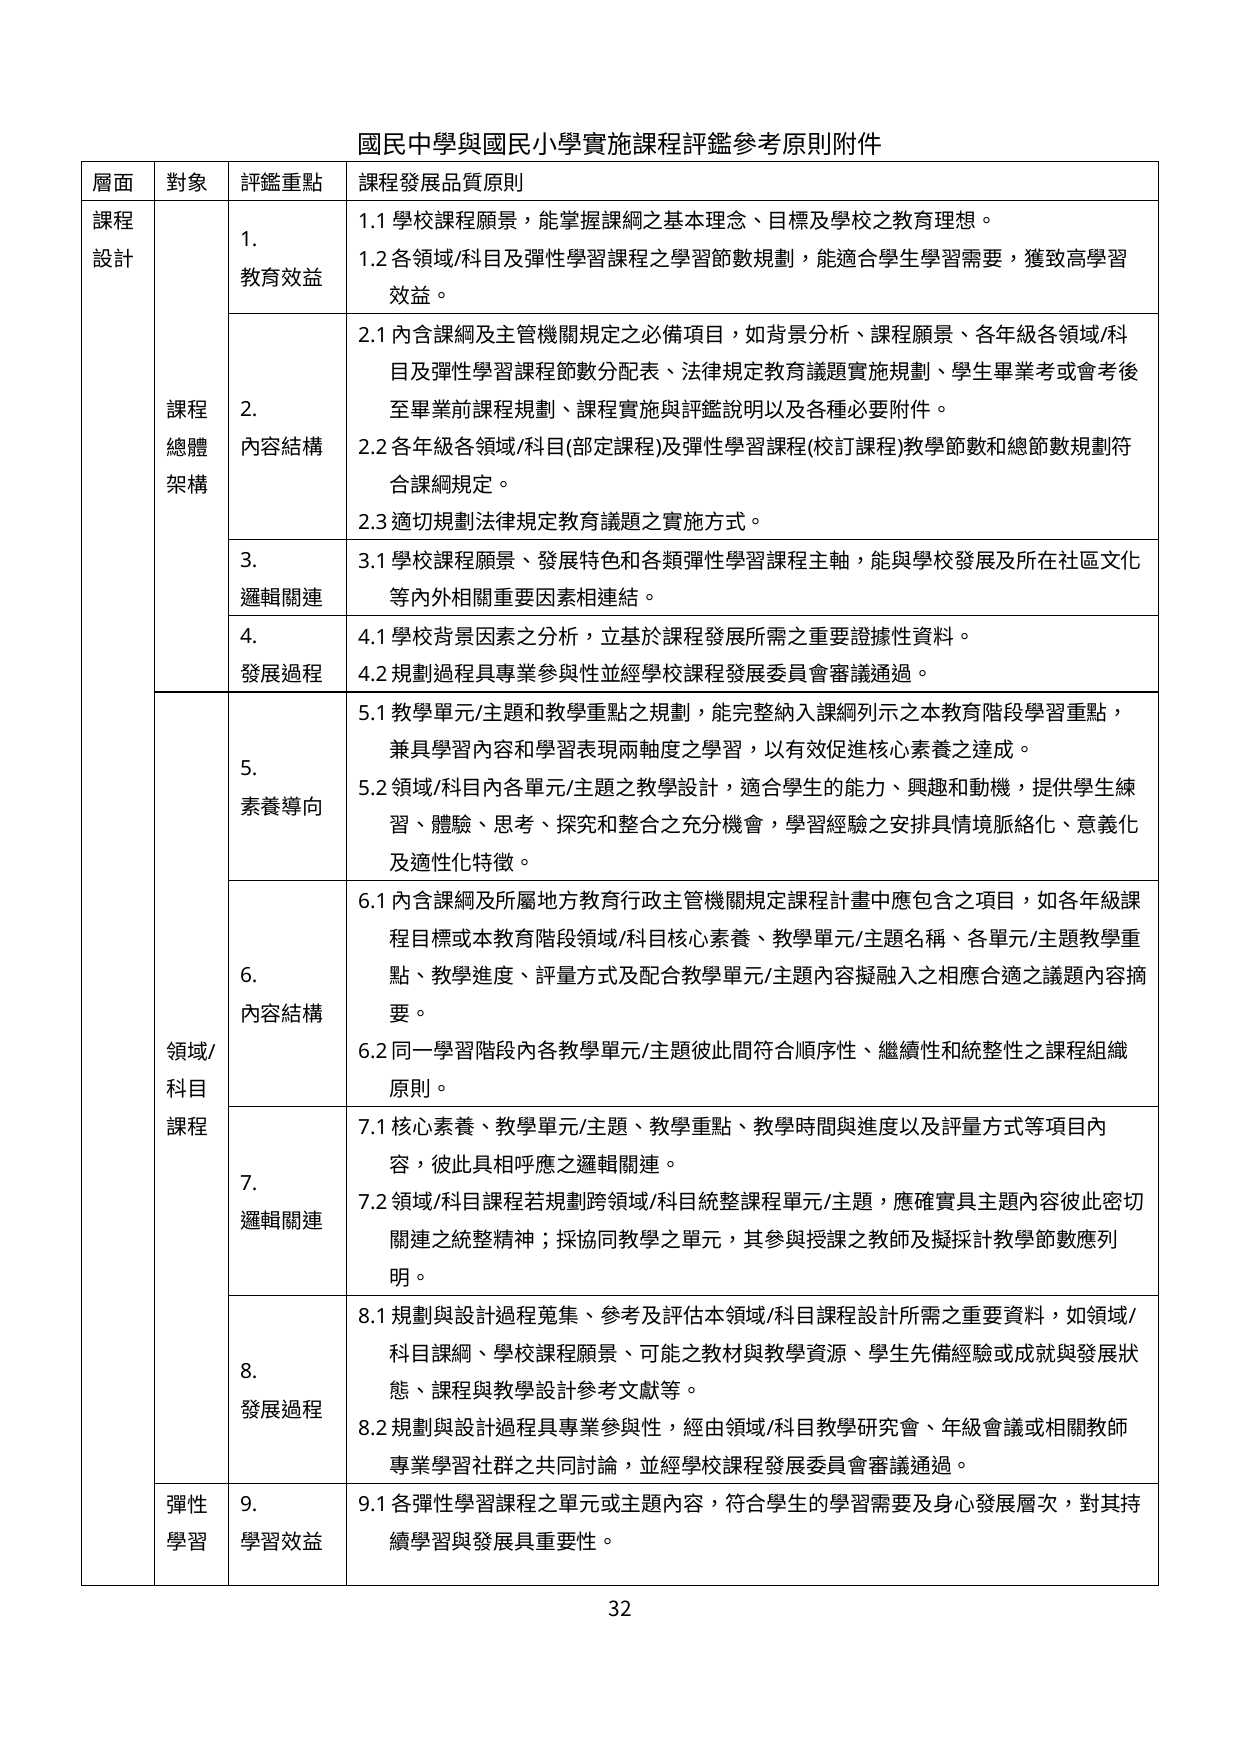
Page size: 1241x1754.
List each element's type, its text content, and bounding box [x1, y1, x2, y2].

table_cell 5.1教學單元/主題和教學重點之規劃，能完整納入課綱列示之本教育階段學習重點，兼具學習內容和學習表現兩軸度之學習，以有效促進核心素養之達成。 5.2領域/科目內各單元/主題之教學設計，適合學生的能力、興趣和動機，提供學生練習、體驗、思考、探究和整合之充分機會，學習經驗之安排具情境脈絡化、意義化及適性化特徵。 [347, 693, 1158, 880]
table_header 層面 [82, 162, 154, 200]
table_cell 2.1內含課綱及主管機關規定之必備項目，如背景分析、課程願景、各年級各領域/科目及彈性學習課程節數分配表、法律規定教育議題實施規劃、學生畢業考或會考後至畢業前課程規劃、課程實施與評鑑說明以及各種必要附件。 2.2各年級各領域/科目(部定課程)及彈性學習課程(校訂課程)教學節數和總節數規劃符合課綱規定。 2.3適切規劃法律規定教育議題之實施方式。 [347, 314, 1158, 539]
table_cell 彈性學習課程 [155, 1484, 228, 1585]
table_cell 1. 教育效益 [229, 201, 346, 313]
table_cell 6.1內含課綱及所屬地方教育行政主管機關規定課程計畫中應包含之項目，如各年級課程目標或本教育階段領域/科目核心素養、教學單元/主題名稱、各單元/主題教學重點、教學進度、評量方式及配合教學單元/主題內容擬融入之相應合適之議題內容摘要。 6.2同一學習階段內各教學單元/主題彼此間符合順序性、繼續性和統整性之課程組織原則。 [347, 881, 1158, 1106]
table_cell 9. 學習效益 [229, 1484, 346, 1585]
table_cell 7. 邏輯關連 [229, 1107, 346, 1294]
table_cell 8.1規劃與設計過程蒐集、參考及評估本領域/科目課程設計所需之重要資料，如領域/科目課綱、學校課程願景、可能之教材與教學資源、學生先備經驗或成就與發展狀態、課程與教學設計參考文獻等。 8.2規劃與設計過程具專業參與性，經由領域/科目教學研究會、年級會議或相關教師專業學習社群之共同討論，並經學校課程發展委員會審議通過。 [347, 1296, 1158, 1483]
table_cell 8. 發展過程 [229, 1296, 346, 1483]
table_cell 課程設計 [82, 201, 154, 1585]
table_cell 5. 素養導向 [229, 693, 346, 880]
table_header 課程發展品質原則 [347, 162, 1158, 200]
table_cell 2. 內容結構 [229, 314, 346, 539]
table_cell 3. 邏輯關連 [229, 540, 346, 615]
table_header 評鑑重點 [229, 162, 346, 200]
table_cell 領域/科目課程 [155, 693, 228, 1483]
text 國民中學與國民小學實施課程評鑑參考原則附件 [118, 124, 1122, 161]
table_cell 6. 內容結構 [229, 881, 346, 1106]
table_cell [347, 1484, 1158, 1585]
table_cell 3.1學校課程願景、發展特色和各類彈性學習課程主軸，能與學校發展及所在社區文化等內外相關重要因素相連結。 [347, 540, 1158, 615]
table_cell 7.1核心素養、教學單元/主題、教學重點、教學時間與進度以及評量方式等項目內容，彼此具相呼應之邏輯關連。 7.2領域/科目課程若規劃跨領域/科目統整課程單元/主題，應確實具主題內容彼此密切關連之統整精神；採協同教學之單元，其參與授課之教師及擬採計教學節數應列明。 [347, 1107, 1158, 1294]
table_cell 1.1 學校課程願景，能掌握課綱之基本理念、目標及學校之教育理想。 1.2各領域/科目及彈性學習課程之學習節數規劃，能適合學生學習需要，獲致高學習效益。 [347, 201, 1158, 313]
table_cell 4. 發展過程 [229, 616, 346, 691]
table_cell 4.1學校背景因素之分析，立基於課程發展所需之重要證據性資料。 4.2規劃過程具專業參與性並經學校課程發展委員會審議通過。 [347, 616, 1158, 691]
table_header 對象 [155, 162, 228, 200]
table_cell 課程總體架構 [155, 201, 228, 691]
